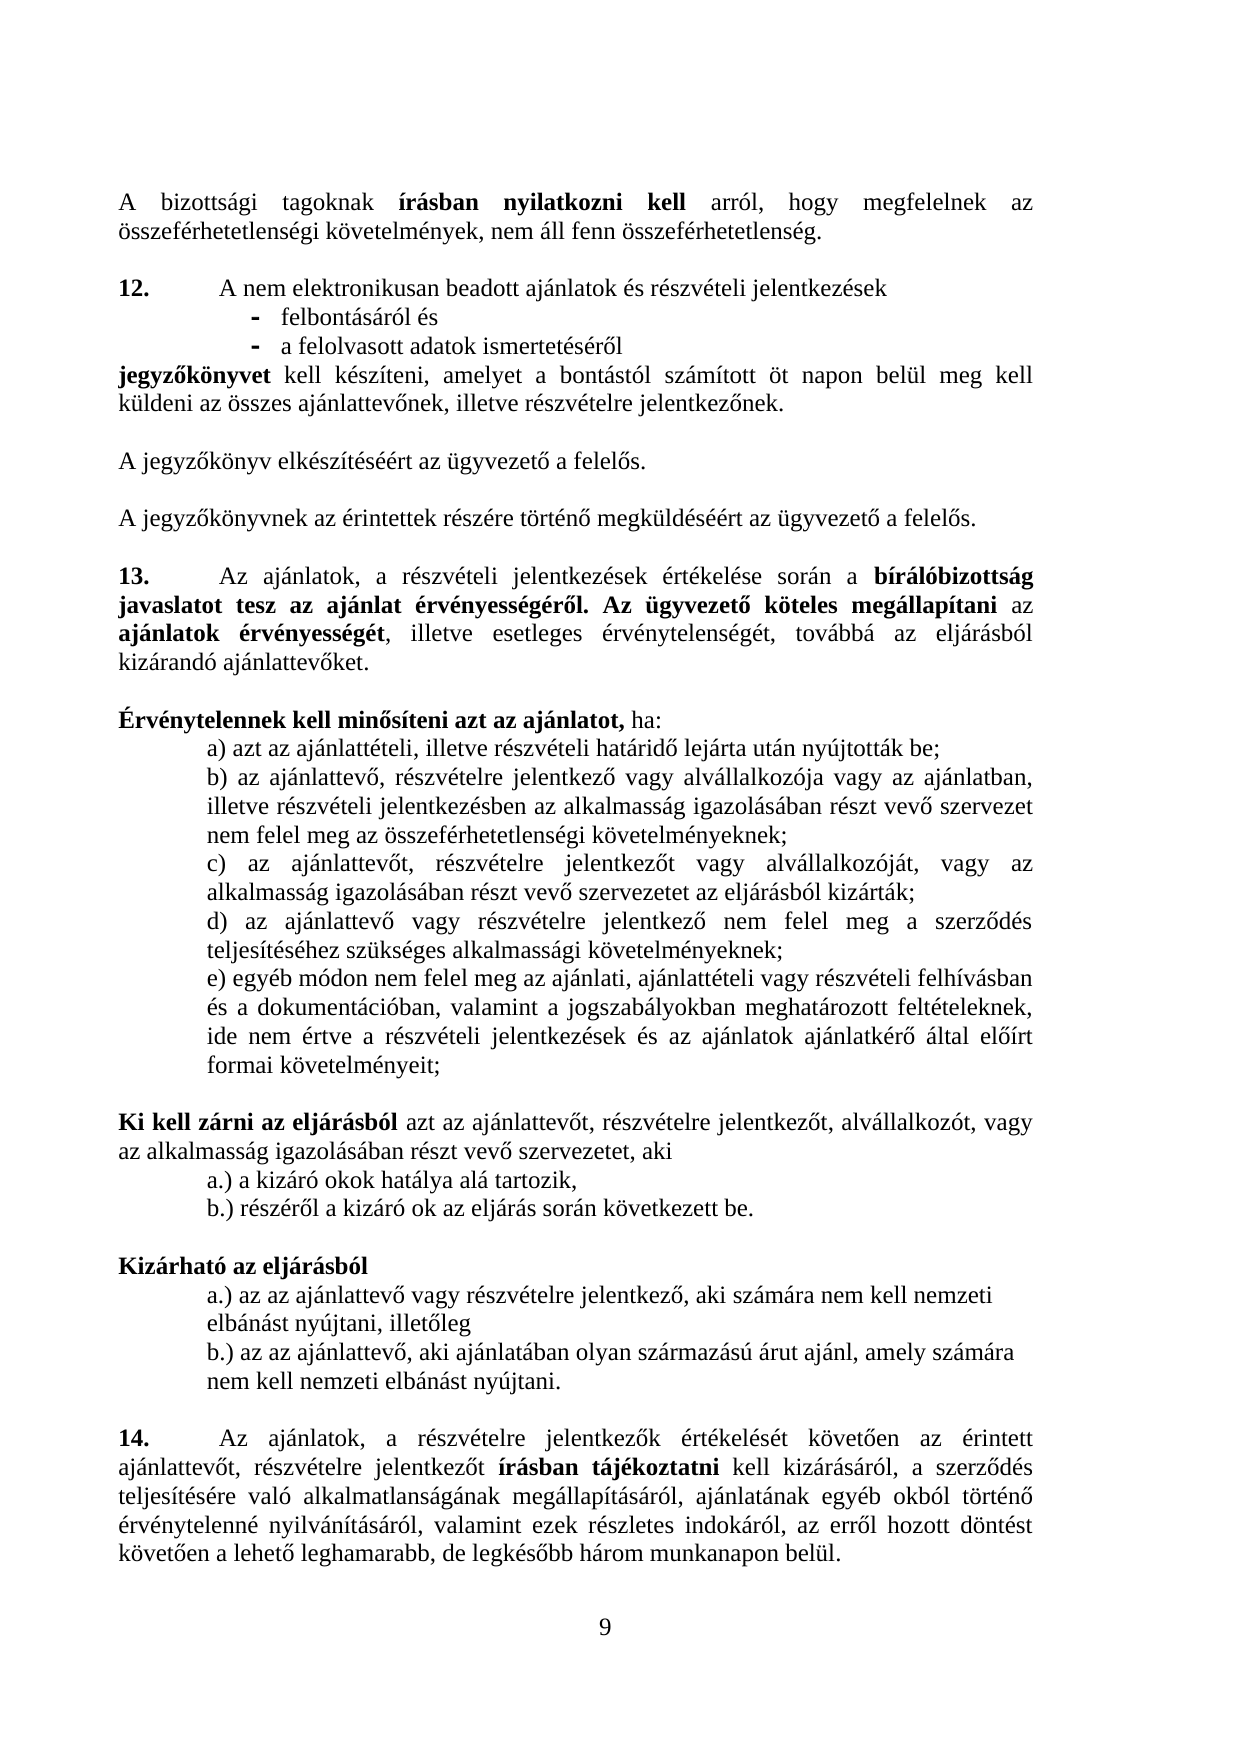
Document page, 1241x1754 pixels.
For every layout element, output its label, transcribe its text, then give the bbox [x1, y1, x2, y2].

list A bizottsági tagoknak írásban nyilatkozni kell arról, hogy megfelelnek az összeférhetetlenségi követelmények, nem áll fenn összeférhetetlenség. [118, 187, 1033, 245]
text b.) részéről a kizáró ok az eljárás során következett be. [207, 1193, 1033, 1222]
text A jegyzőkönyv elkészítéséért az ügyvezető a felelős. [118, 446, 1033, 475]
text d) az ajánlattevő vagy részvételre jelentkező nem felel meg a szerződés teljesítéséhez szükséges alkalmassági követelményeknek; [207, 906, 1033, 963]
text a.) a kizáró okok hatálya alá tartozik, [207, 1165, 1033, 1193]
text b) az ajánlattevő, részvételre jelentkező vagy alvállalkozója vagy az ajánlatban, illetve részvételi jelentkezésben az alkalmasság igazolásában részt vevő szervezet nem felel meg az összeférhetetlenségi követelményeknek; [207, 762, 1033, 848]
list Az ajánlatok, a részvételre jelentkezők értékelését követően az érintett ajánlattevőt, részvételre jelentkezőt írásban tájékoztatni kell kizárásáról, a szerződés teljesítésére való alkalmatlanságának megállapításáról, ajánlatának egyéb okból történő érvénytelenné nyilvánításáról, valamint ezek részletes indokáról, az erről hozott döntést követően a lehető leghamarabb, de legkésőbb három munkanapon belül. [118, 1423, 1033, 1567]
list a felolvasott adatok ismertetéséről [251, 331, 1033, 360]
list Érvénytelennek kell minősíteni azt az ajánlatot, ha: [118, 705, 1033, 733]
text a.) az az ajánlattevő vagy részvételre jelentkező, aki számára nem kell nemzeti elbánást nyújtani, illetőleg [207, 1280, 1033, 1337]
text b.) az az ajánlattevő, aki ajánlatában olyan származású árut ajánl, amely számára nem kell nemzeti elbánást nyújtani. [207, 1337, 1033, 1395]
text jegyzőkönyvet kell készíteni, amelyet a bontástól számított öt napon belül meg kell küldeni az összes ajánlattevőnek, illetve részvételre jelentkezőnek. [118, 360, 1033, 417]
text Ki kell zárni az eljárásból azt az ajánlattevőt, részvételre jelentkezőt, alvállalkozót, vagy az alkalmasság igazolásában részt vevő szervezetet, aki [118, 1107, 1033, 1165]
text Kizárható az eljárásból [118, 1251, 1033, 1280]
list A nem elektronikusan beadott ajánlatok és részvételi jelentkezések [118, 273, 1033, 302]
list felbontásáról és [251, 302, 1033, 331]
text c) az ajánlattevőt, részvételre jelentkezőt vagy alvállalkozóját, vagy az alkalmasság igazolásában részt vevő szervezetet az eljárásból kizárták; [207, 848, 1033, 906]
text A jegyzőkönyvnek az érintettek részére történő megküldéséért az ügyvezető a felelős. [118, 503, 1033, 532]
text e) egyéb módon nem felel meg az ajánlati, ajánlattételi vagy részvételi felhívásban és a dokumentációban, valamint a jogszabályokban meghatározott feltételeknek, ide nem értve a részvételi jelentkezések és az ajánlatok ajánlatkérő által előírt formai követelményeit; [207, 963, 1033, 1078]
text a) azt az ajánlattételi, illetve részvételi határidő lejárta után nyújtották be; [207, 733, 1033, 762]
list Az ajánlatok, a részvételi jelentkezések értékelése során a bírálóbizottság javaslatot tesz az ajánlat érvényességéről. Az ügyvezető köteles megállapítani az ajánlatok érvényességét, illetve esetleges érvénytelenségét, továbbá az eljárásból kizárandó ajánlattevőket. [118, 561, 1033, 676]
